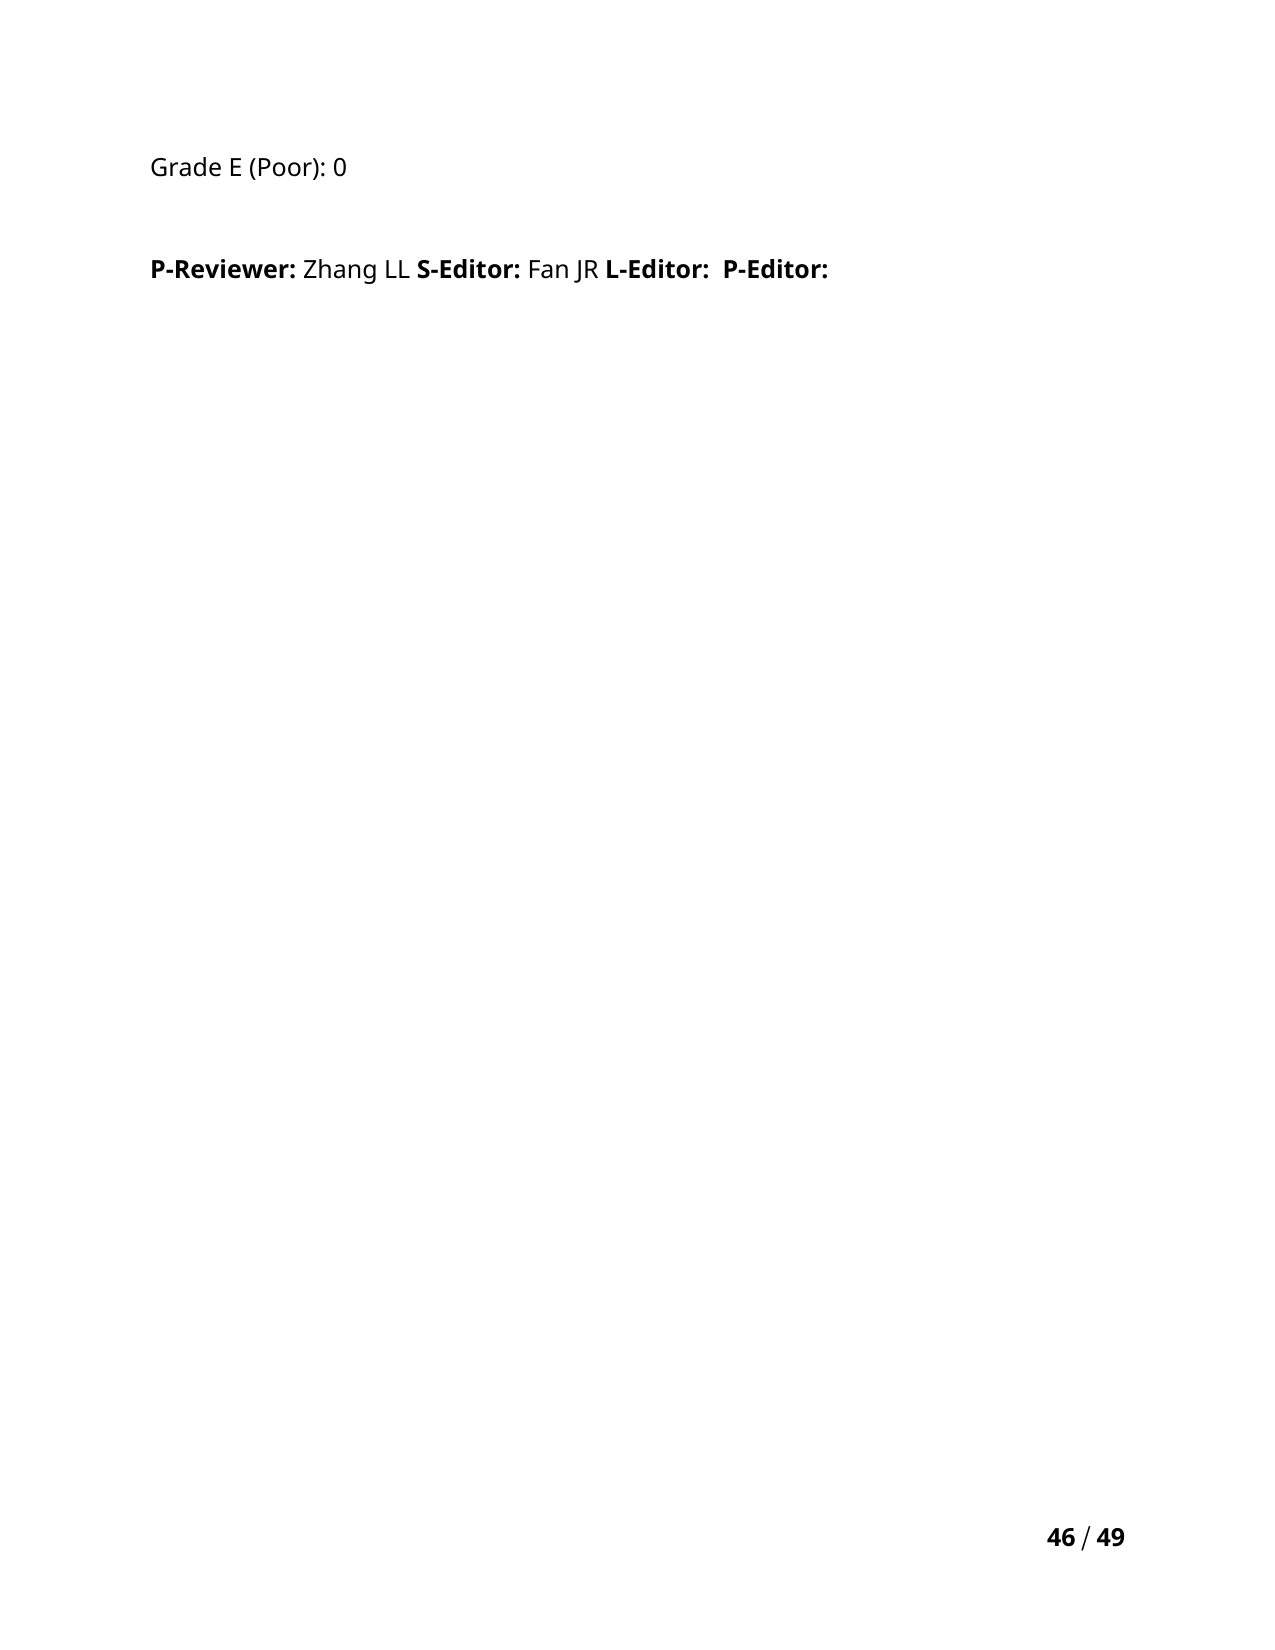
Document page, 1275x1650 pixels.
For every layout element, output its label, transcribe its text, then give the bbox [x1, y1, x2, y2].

text Grade E (Poor): 0 [150, 150, 1125, 184]
text P-Reviewer: Zhang LL S-Editor: Fan JR L-Editor: P-Editor: [150, 252, 1125, 286]
